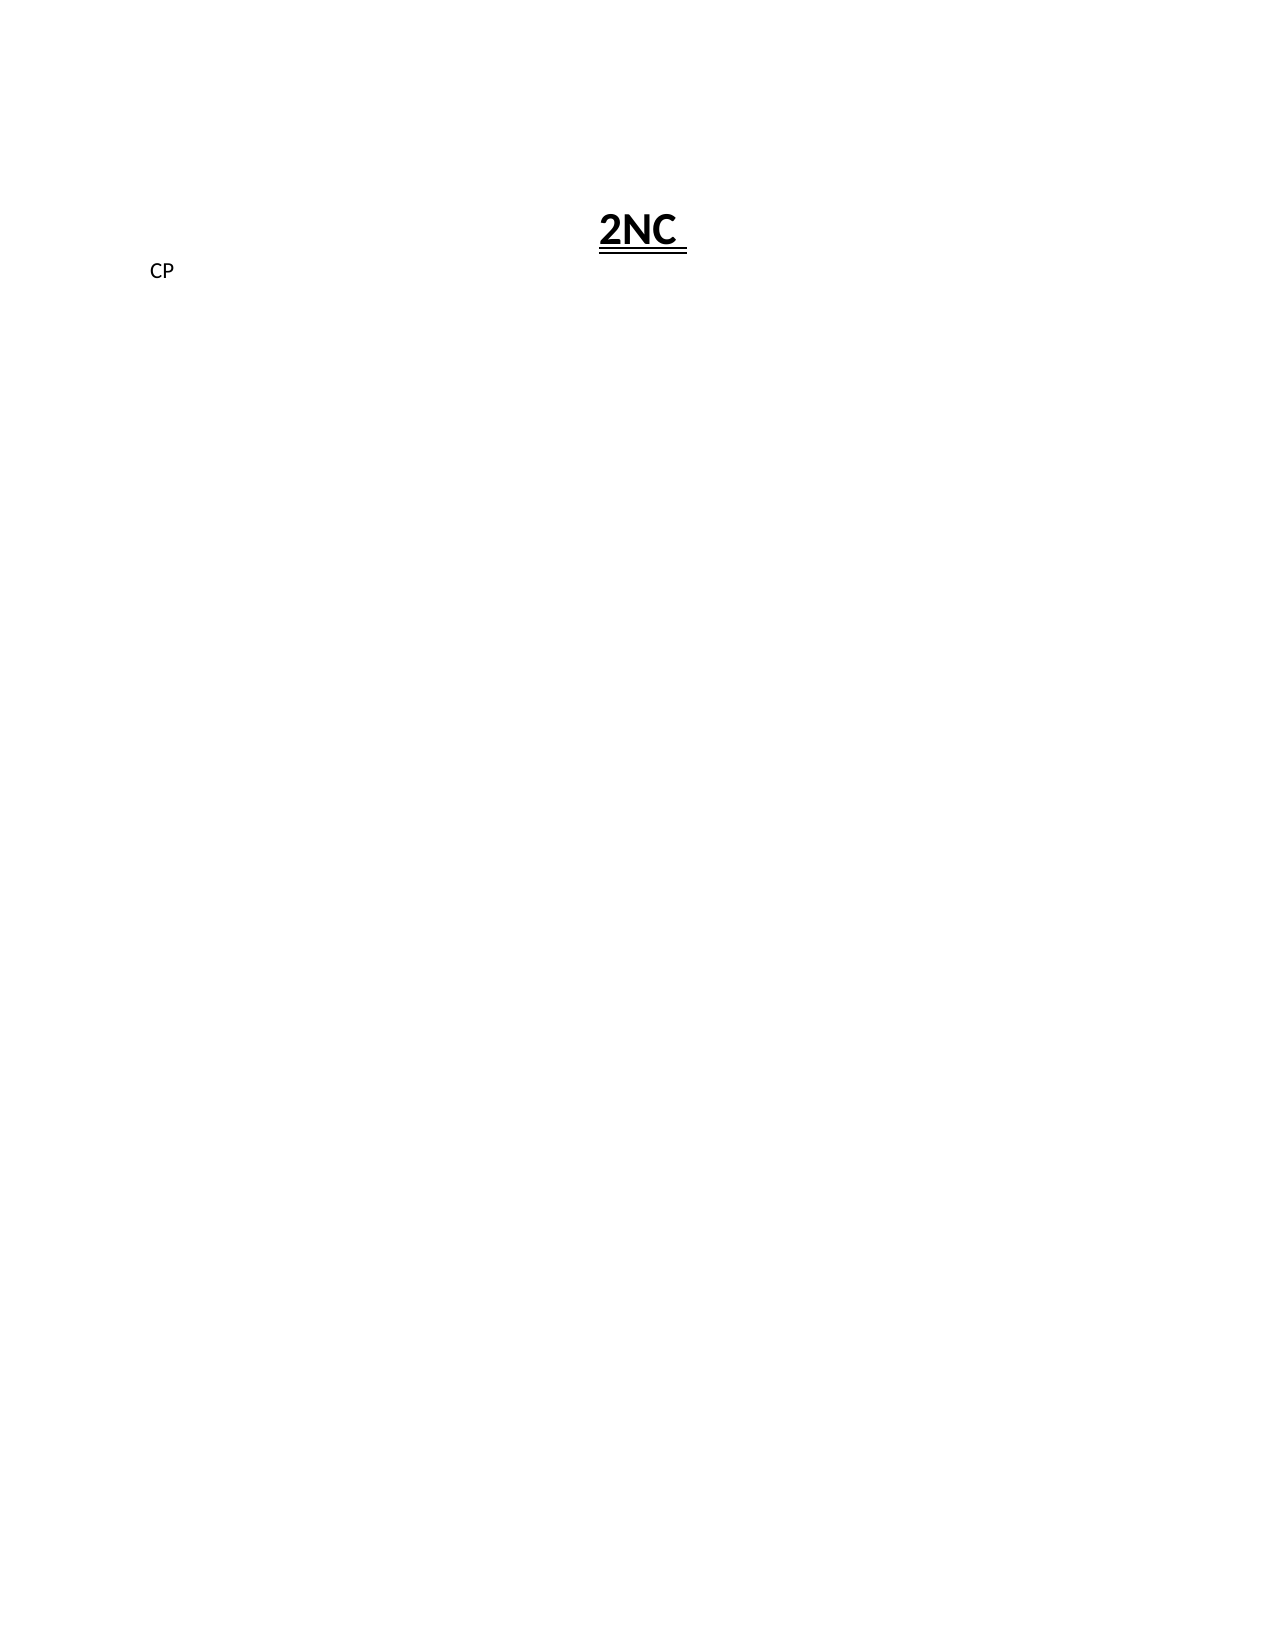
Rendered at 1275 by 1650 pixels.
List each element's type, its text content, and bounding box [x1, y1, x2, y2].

subtitle 2NC [150, 200, 1125, 256]
text CP [150, 256, 1125, 284]
